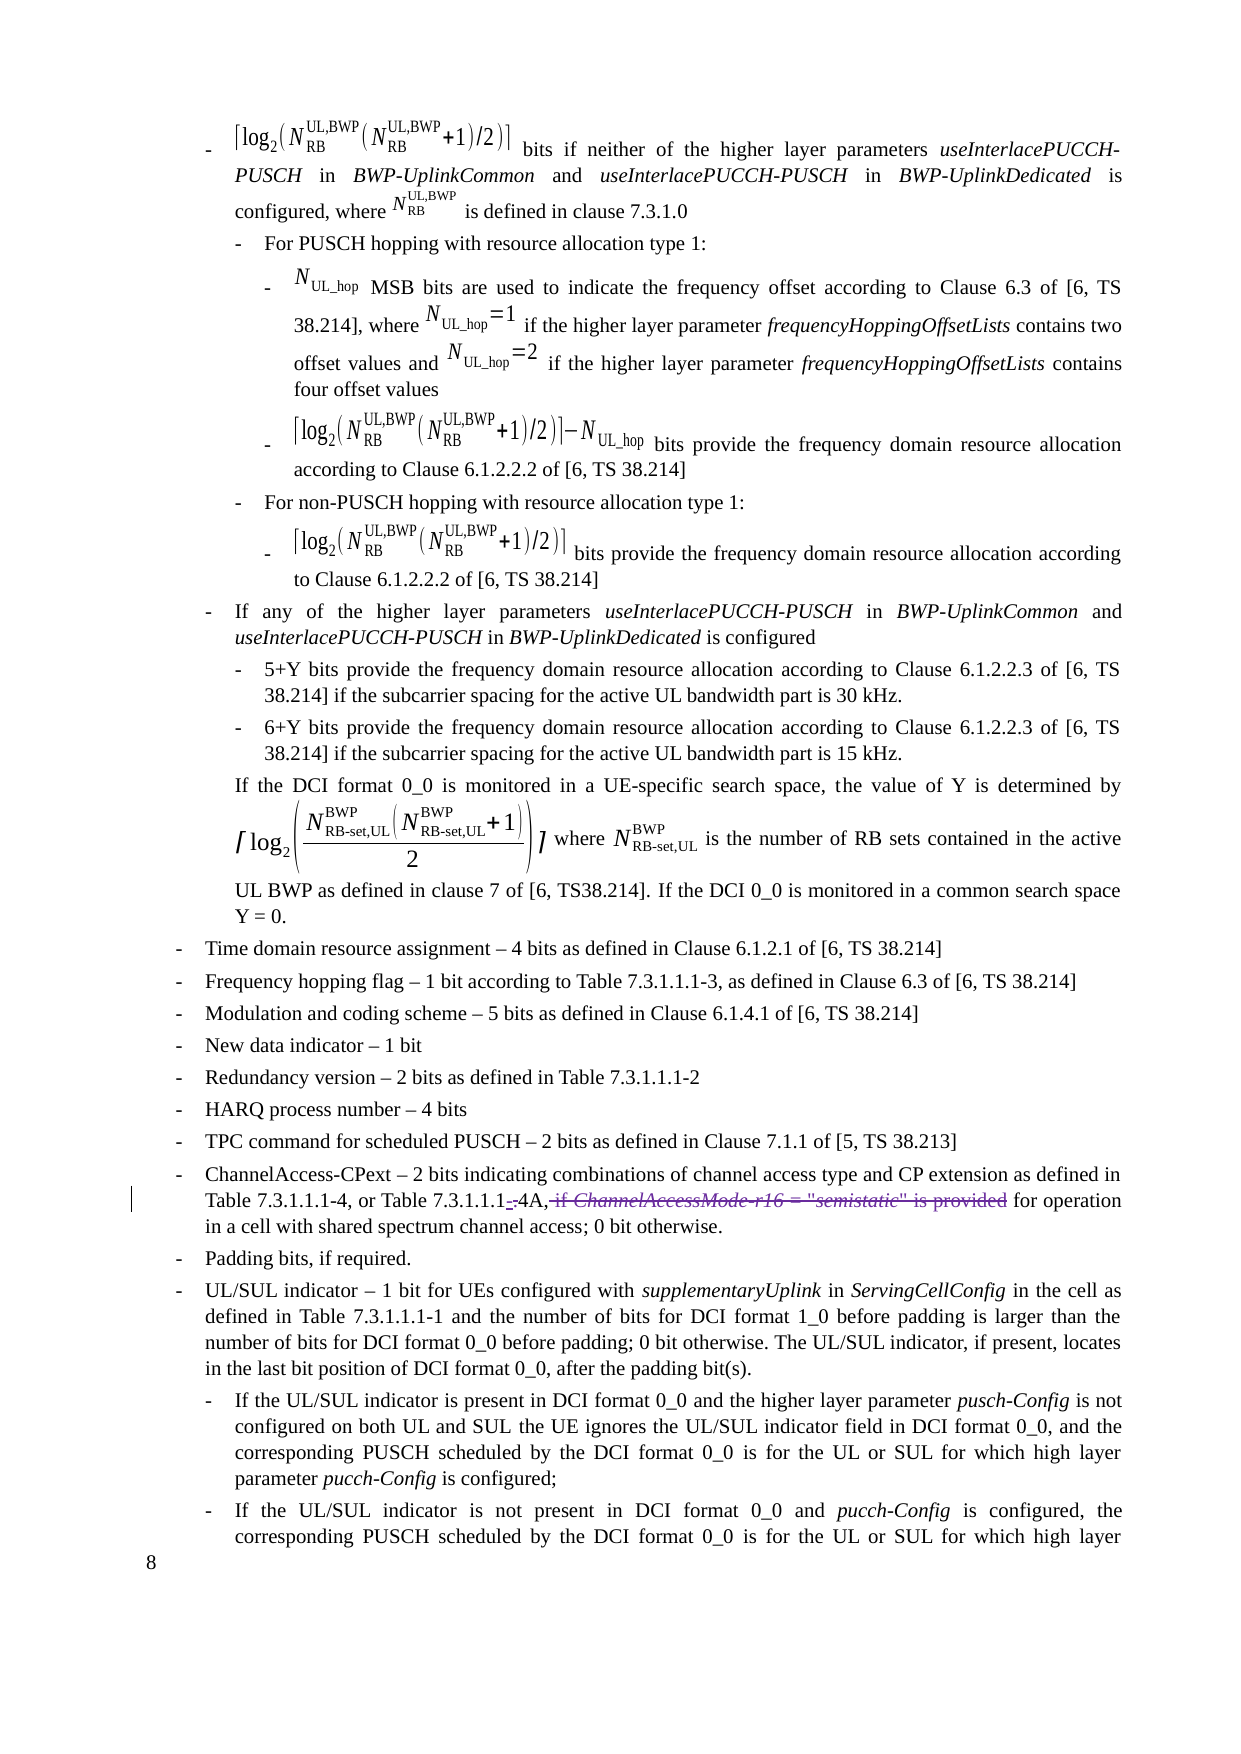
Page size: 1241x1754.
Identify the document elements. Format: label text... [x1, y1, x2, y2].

text - If any of the higher layer parameters useInterlacePUCCH-PUSCH in BWP-UplinkCommon and useInterlacePUCCH-PUSCH in BWP-UplinkDedicated is configured [205, 599, 1122, 649]
text If the DCI format 0_0 is monitored in a UE-specific search space, the value of Y is determined by where is the number of RB sets contained in the active UL BWP as defined in clause 7 of [6, TS38.214]. If the DCI 0_0 is monitored in a common search space Y = 0. [205, 773, 1122, 928]
text - Frequency hopping flag – 1 bit according to Table 7.3.1.1.1-3, as defined in Clause 6.3 of [6, TS 38.214] [175, 968, 1122, 993]
text - Time domain resource assignment – 4 bits as defined in Clause 6.1.2.1 of [6, TS 38.214] [175, 936, 1122, 960]
text - For non-PUSCH hopping with resource allocation type 1: [234, 489, 1122, 514]
text - For PUSCH hopping with resource allocation type 1: [234, 231, 1122, 255]
text - 5+Y bits provide the frequency domain resource allocation according to Clause 6.1.2.2.3 of [6, TS 38.214] if the subcarrier spacing for the active UL bandwidth part is 30 kHz. [234, 657, 1122, 707]
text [205, 1498, 1122, 1548]
text - If the UL/SUL indicator is present in DCI format 0_0 and the higher layer parameter pusch-Config is not configured on both UL and SUL the UE ignores the UL/SUL indicator field in DCI format 0_0, and the corresponding PUSCH scheduled by the DCI format 0_0 is for the UL or SUL for which high layer parameter pucch-Config is configured; [205, 1388, 1122, 1490]
text - 6+Y bits provide the frequency domain resource allocation according to Clause 6.1.2.2.3 of [6, TS 38.214] if the subcarrier spacing for the active UL bandwidth part is 15 kHz. [234, 715, 1122, 765]
text - Modulation and coding scheme – 5 bits as defined in Clause 6.1.4.1 of [6, TS 38.214] [175, 1001, 1122, 1025]
text - bits if neither of the higher layer parameters useInterlacePUCCH-PUSCH in BWP-UplinkCommon and useInterlacePUCCH-PUSCH in BWP-UplinkDedicated is configured, where is defined in clause 7.3.1.0 [205, 118, 1122, 223]
text - New data indicator – 1 bit [175, 1033, 1122, 1057]
text - Padding bits, if required. [175, 1246, 1122, 1270]
text - TPC command for scheduled PUSCH – 2 bits as defined in Clause 7.1.1 of [5, TS 38.213] [175, 1129, 1122, 1153]
text - HARQ process number – 4 bits [175, 1097, 1122, 1121]
text - bits provide the frequency domain resource allocation according to Clause 6.1.2.2.2 of [6, TS 38.214] [264, 409, 1122, 481]
text - bits provide the frequency domain resource allocation according to Clause 6.1.2.2.2 of [6, TS 38.214] [264, 522, 1122, 591]
text - MSB bits are used to indicate the frequency offset according to Clause 6.3 of [6, TS 38.214], where if the higher layer parameter frequencyHoppingOffsetLists contains two offset values and if the higher layer parameter frequencyHoppingOffsetLists contains four offset values [264, 263, 1122, 401]
text - ChannelAccess-CPext – 2 bits indicating combinations of channel access type and CP extension as defined in Table 7.3.1.1.1-4, or Table 7.3.1.1.14A, for operation in a cell with shared spectrum channel access; 0 bit otherwise. [175, 1162, 1122, 1238]
text - UL/SUL indicator – 1 bit for UEs configured with supplementaryUplink in ServingCellConfig in the cell as defined in Table 7.3.1.1.1-1 and the number of bits for DCI format 1_0 before padding is larger than the number of bits for DCI format 0_0 before padding; 0 bit otherwise. The UL/SUL indicator, if present, locates in the last bit position of DCI format 0_0, after the padding bit(s). [175, 1278, 1122, 1380]
text - Redundancy version – 2 bits as defined in Table 7.3.1.1.1-2 [175, 1065, 1122, 1089]
